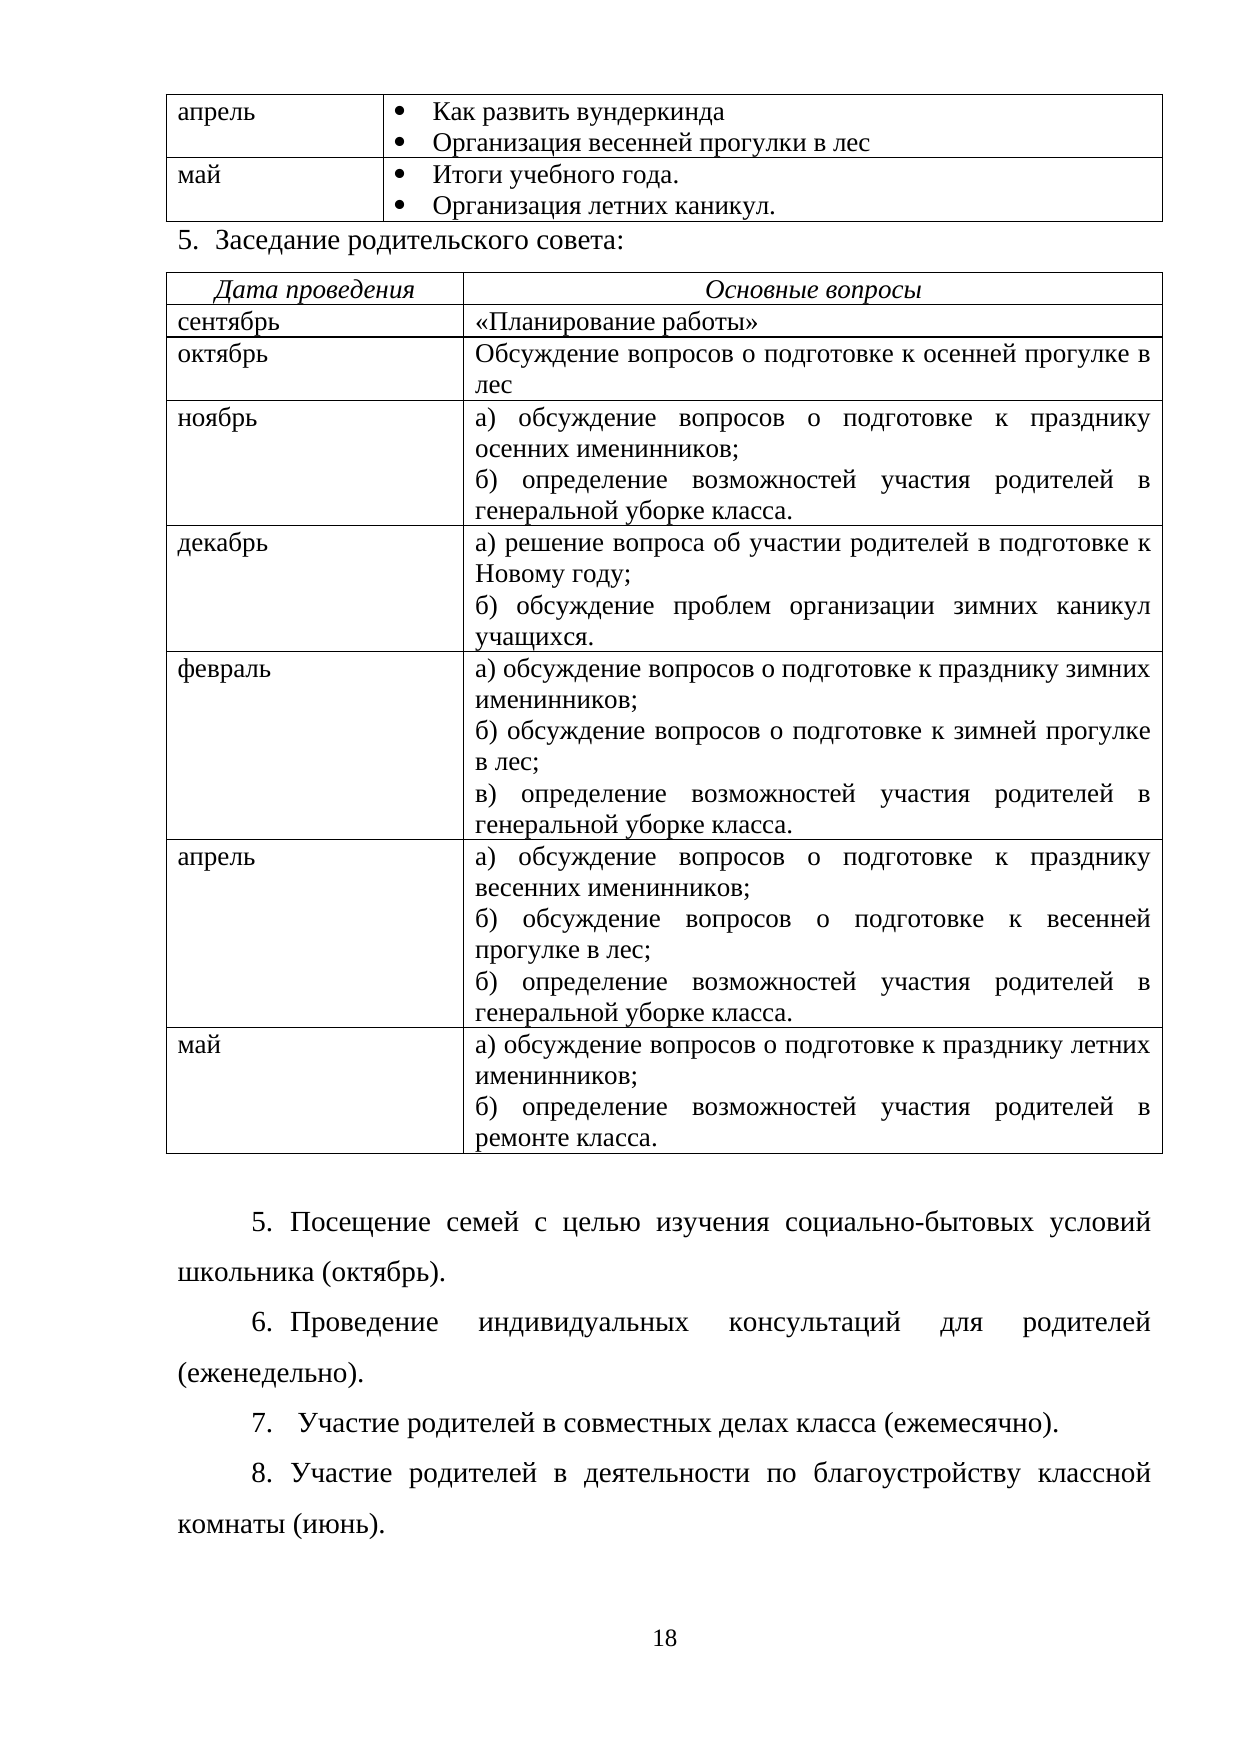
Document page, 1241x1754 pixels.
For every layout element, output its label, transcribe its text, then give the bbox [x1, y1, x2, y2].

table_cell май [167, 158, 383, 221]
table_cell ноябрь [167, 401, 463, 525]
list Участие родителей в совместных делах класса (ежемесячно). [177, 1405, 1152, 1439]
list Посещение семей с целью изучения социально-бытовых условий школьника (октябрь). [177, 1204, 1152, 1288]
table_cell а) обсуждение вопросов о подготовке к празднику весенних именинников; б) обсуждение вопросов о подготовке к весенней прогулке в лес; б) определение возможностей участия родителей в генеральной уборке класса. [464, 840, 1162, 1027]
table_cell сентябрь [167, 305, 463, 336]
table_cell октябрь [167, 338, 463, 400]
table_cell а) обсуждение вопросов о подготовке к празднику зимних именинников; б) обсуждение вопросов о подготовке к зимней прогулке в лес; в) определение возможностей участия родителей в генеральной уборке класса. [464, 652, 1162, 839]
table_cell Итоги учебного года. Организация летних каникул. [384, 158, 1162, 221]
table_cell апрель [167, 95, 383, 157]
table_cell а) решение вопроса об участии родителей в подготовке к Новому году; б) обсуждение проблем организации зимних каникул учащихся. [464, 526, 1162, 651]
list Проведение индивидуальных консультаций для родителей (еженедельно). [177, 1304, 1152, 1388]
table_cell Обсуждение вопросов о подготовке к осенней прогулке в лес [464, 338, 1162, 400]
table_header Основные вопросы [464, 273, 1162, 304]
table_cell «Планирование работы» [464, 305, 1162, 336]
list Участие родителей в деятельности по благоустройству классной комнаты (июнь). [177, 1455, 1152, 1539]
table_cell а) обсуждение вопросов о подготовке к празднику осенних именинников; б) определение возможностей участия родителей в генеральной уборке класса. [464, 401, 1162, 525]
table_cell май [167, 1028, 463, 1152]
table_header Дата проведения [167, 273, 463, 304]
table_cell апрель [167, 840, 463, 1027]
table_cell февраль [167, 652, 463, 839]
table_cell а) обсуждение вопросов о подготовке к празднику летних именинников; б) определение возможностей участия родителей в ремонте класса. [464, 1028, 1162, 1152]
table_cell декабрь [167, 526, 463, 651]
table_cell Как развить вундеркинда Организация весенней прогулки в лес [384, 95, 1162, 157]
list Заседание родительского совета: [177, 222, 1152, 255]
